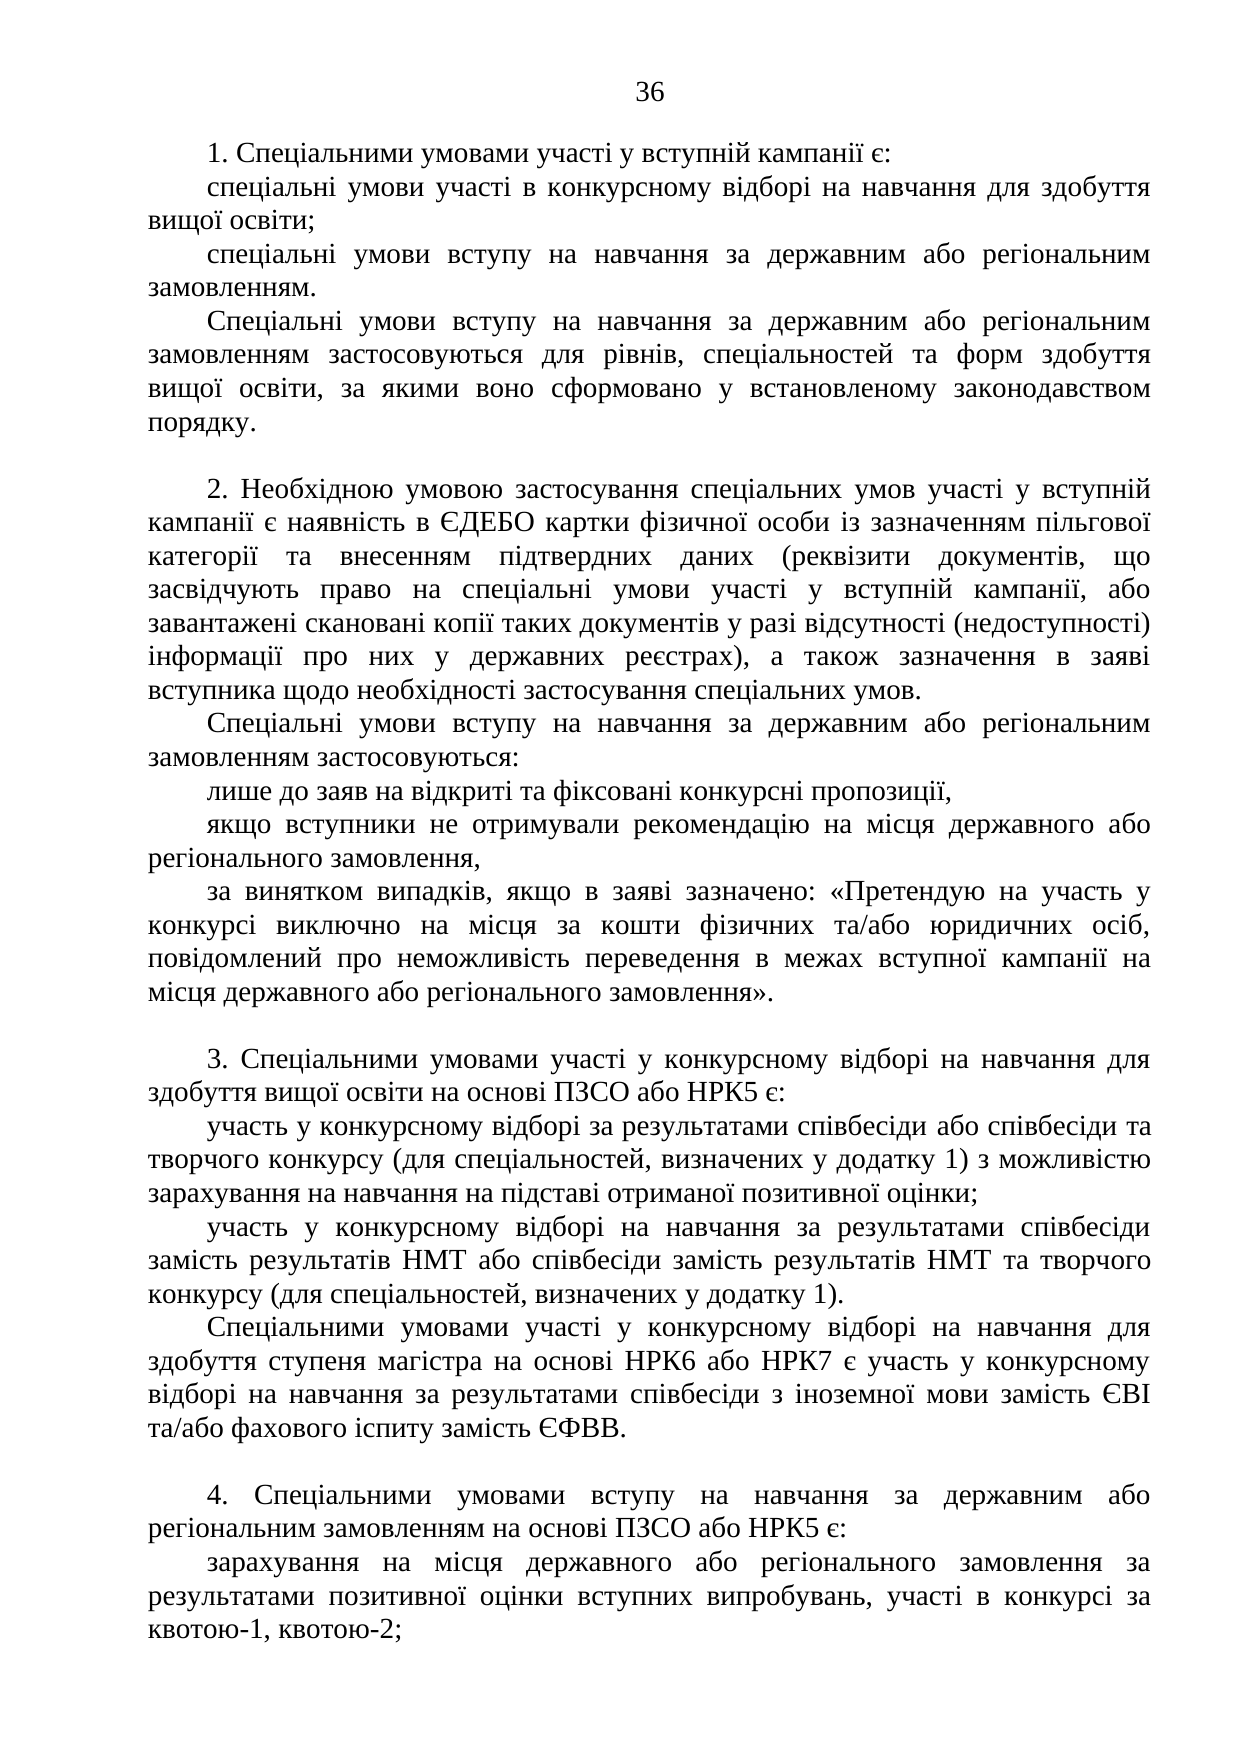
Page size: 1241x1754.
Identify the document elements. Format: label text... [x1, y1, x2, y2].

text лише до заяв на відкриті та фіксовані конкурсні пропозиції, [148, 773, 1152, 806]
text зарахування на місця державного або регіонального замовлення за результатами позитивної оцінки вступних випробувань, участі в конкурсі за квотою-1, квотою-2; [148, 1544, 1152, 1645]
text за винятком випадків, якщо в заяві зазначено: «Претендую на участь у конкурсі виключно на місця за кошти фізичних та/або юридичних осіб, повідомлений про неможливість переведення в межах вступної кампанії на місця державного або регіонального замовлення». [148, 873, 1152, 1007]
text 2. Необхідною умовою застосування спеціальних умов участі у вступній кампанії є наявність в ЄДЕБО картки фізичної особи із зазначенням пільгової категорії та внесенням підтвердних даних (реквізити документів, що засвідчують право на спеціальні умови участі у вступній кампанії, або завантажені скановані копії таких документів у разі відсутності (недоступності) інформації про них у державних реєстрах), а також зазначення в заяві вступника щодо необхідності застосування спеціальних умов. [148, 471, 1152, 706]
text 3. Спеціальними умовами участі у конкурсному відборі на навчання для здобуття вищої освіти на основі ПЗСО або НРК5 є: [148, 1041, 1152, 1108]
text Спеціальні умови вступу на навчання за державним або регіональним замовленням застосовуються для рівнів, спеціальностей та форм здобуття вищої освіти, за якими воно сформовано у встановленому законодавством порядку. [148, 303, 1152, 437]
text 4. Спеціальними умовами вступу на навчання за державним або регіональним замовленням на основі ПЗСО або НРК5 є: [148, 1477, 1152, 1544]
text спеціальні умови вступу на навчання за державним або регіональним замовленням. [148, 236, 1152, 303]
text Спеціальними умовами участі у конкурсному відборі на навчання для здобуття ступеня магістра на основі НРК6 або НРК7 є участь у конкурсному відборі на навчання за результатами співбесіди з іноземної мови замість ЄВІ та/або фахового іспиту замість ЄФВВ. [148, 1309, 1152, 1443]
text спеціальні умови участі в конкурсному відборі на навчання для здобуття вищої освіти; [148, 169, 1152, 236]
text якщо вступники не отримували рекомендацію на місця державного або регіонального замовлення, [148, 806, 1152, 873]
text участь у конкурсному відборі на навчання за результатами співбесіди замість результатів НМТ або співбесіди замість результатів НМТ та творчого конкурсу (для спеціальностей, визначених у додатку 1). [148, 1209, 1152, 1309]
text участь у конкурсному відборі за результатами співбесіди або співбесіди та творчого конкурсу (для спеціальностей, визначених у додатку 1) з можливістю зарахування на навчання на підставі отриманої позитивної оцінки; [148, 1108, 1152, 1209]
text Спеціальні умови вступу на навчання за державним або регіональним замовленням застосовуються: [148, 706, 1152, 773]
text 1. Спеціальними умовами участі у вступній кампанії є: [148, 135, 1152, 169]
